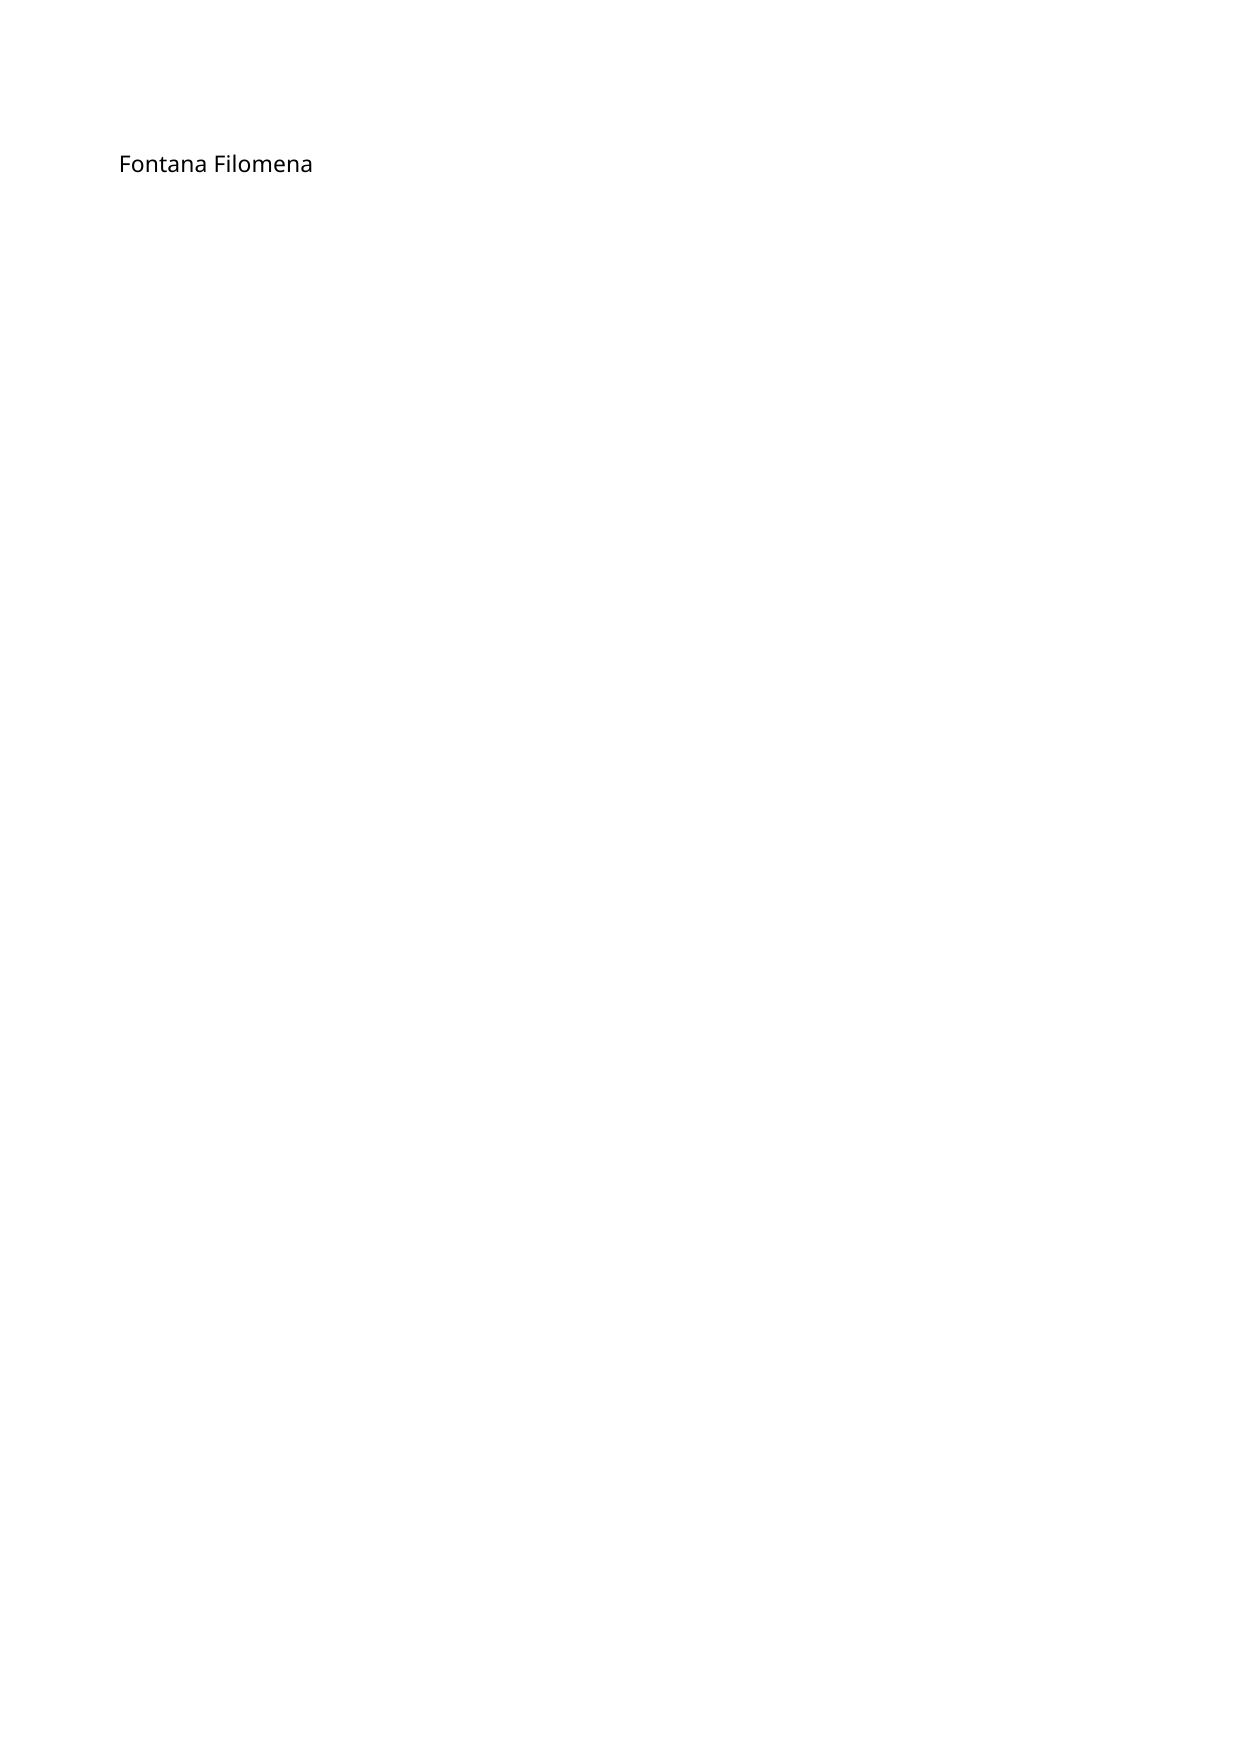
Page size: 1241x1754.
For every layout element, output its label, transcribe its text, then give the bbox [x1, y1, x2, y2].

text Fontana Filomena [119, 148, 369, 179]
